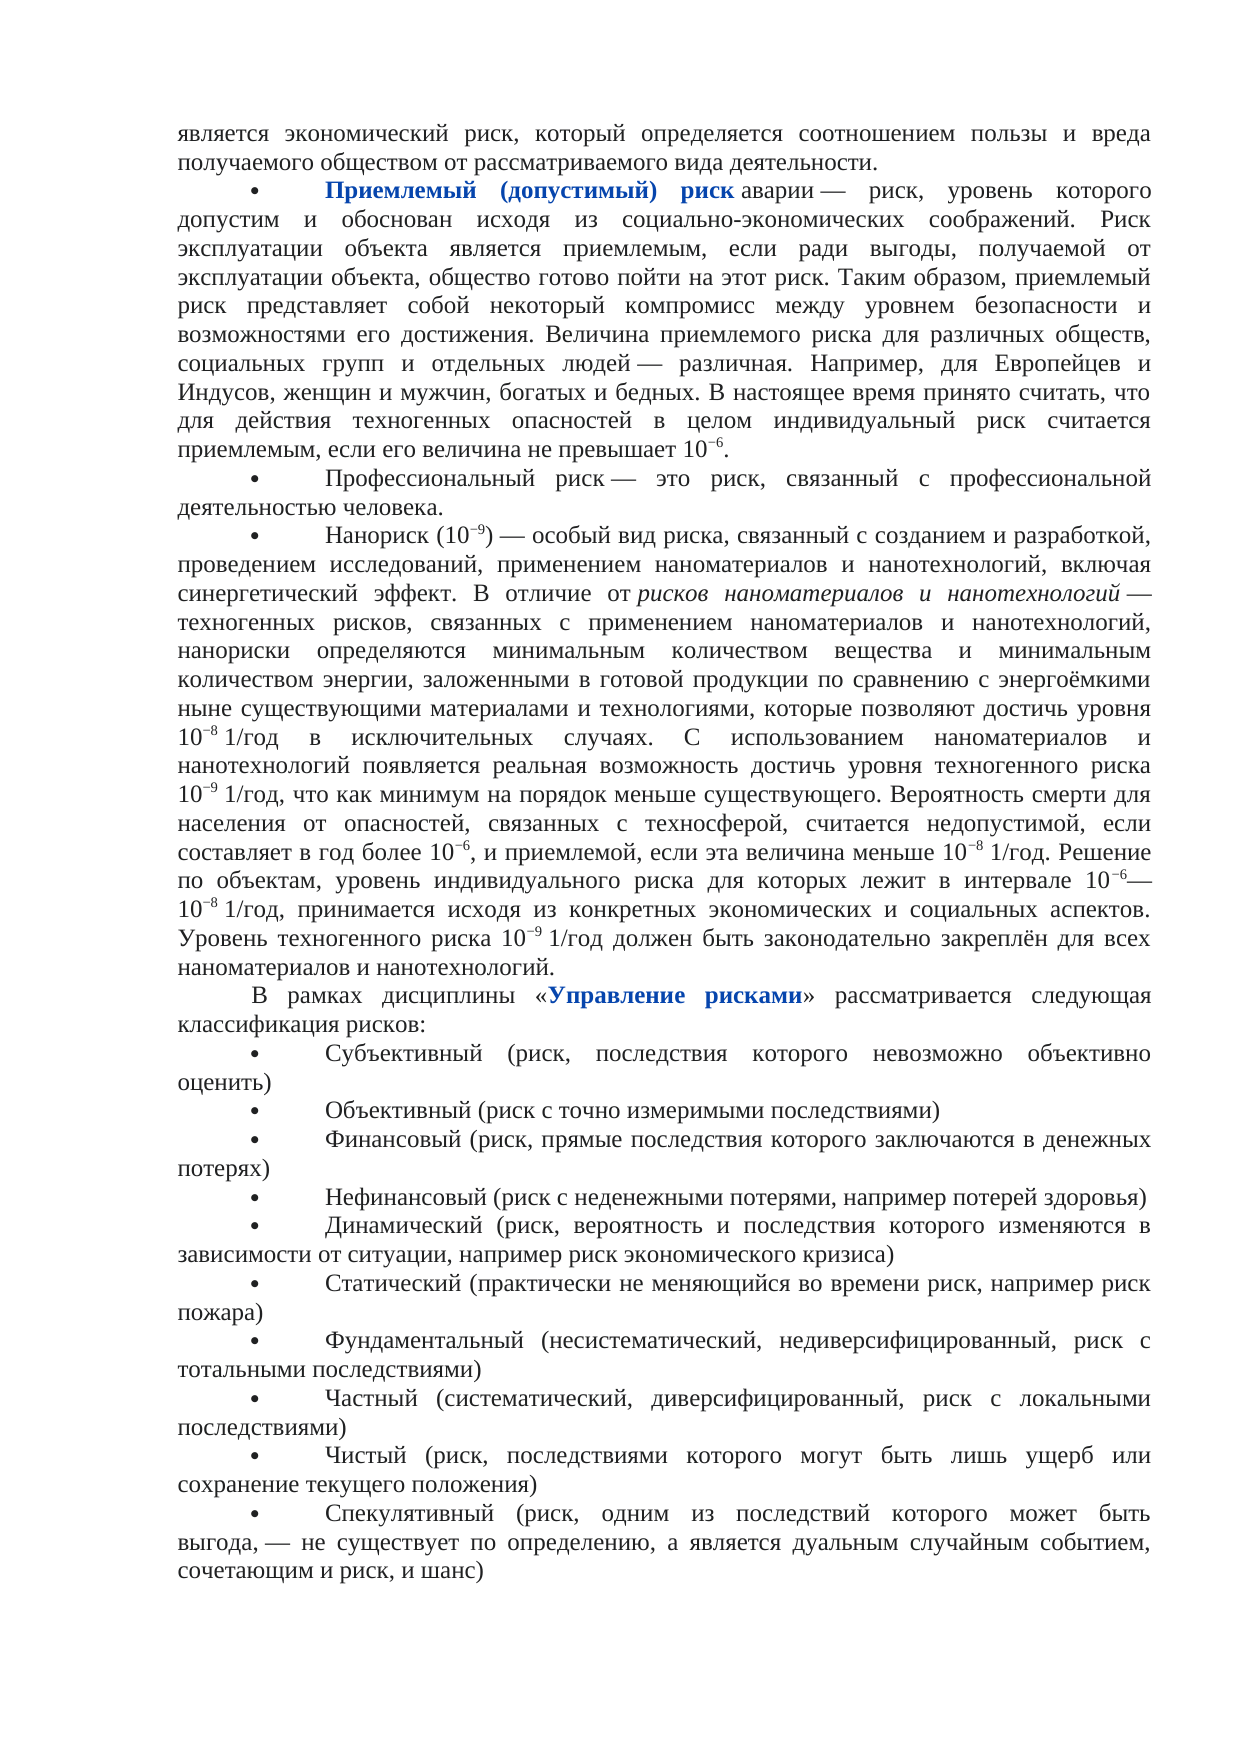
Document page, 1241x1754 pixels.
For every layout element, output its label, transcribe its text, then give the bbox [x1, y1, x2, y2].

list Статический (практически не меняющийся во времени риск, например риск пожара) [177, 1268, 1152, 1326]
list Частный (систематический, диверсифицированный, риск с локальными последствиями) [177, 1383, 1152, 1441]
list Чистый (риск, последствиями которого могут быть лишь ущерб или сохранение текущего положения) [177, 1441, 1152, 1498]
list Профессиональный риск — это риск, связанный с профессиональной деятельностью человека. [177, 463, 1152, 521]
list Приемлемый (допустимый) риск аварии — риск, уровень которого допустим и обоснован исходя из социально-экономических соображений. Риск эксплуатации объекта является приемлемым, если ради выгоды, получаемой от эксплуатации объекта, общество готово пойти на этот риск. Таким образом, приемлемый риск представляет собой некоторый компромисс между уровнем безопасности и возможностями его достижения. Величина приемлемого риска для различных обществ, социальных групп и отдельных людей — различная. Например, для Европейцев и Индусов, женщин и мужчин, богатых и бедных. В настоящее время принято считать, что для действия техногенных опасностей в целом индивидуальный риск считается приемлемым, если его величина не превышает 10−6. [177, 176, 1152, 463]
text В рамках дисциплины «Управление рисками» рассматривается следующая классификация рисков: [177, 981, 1152, 1038]
list Нанориск (10−9) — особый вид риска, связанный с созданием и разработкой, проведением исследований, применением наноматериалов и нанотехнологий, включая синергетический эффект. В отличие от рисков наноматериалов и нанотехнологий — техногенных рисков, связанных с применением наноматериалов и нанотехнологий, нанориски определяются минимальным количеством вещества и минимальным количеством энергии, заложенными в готовой продукции по сравнению с энергоёмкими ныне существующими материалами и технологиями, которые позволяют достичь уровня 10−8 1/год в исключительных случаях. С использованием наноматериалов и нанотехнологий появляется реальная возможность достичь уровня техногенного риска 10−9 1/год, что как минимум на порядок меньше существующего. Вероятность смерти для населения от опасностей, связанных с техносферой, считается недопустимой, если составляет в год более 10−6, и приемлемой, если эта величина меньше 10−8 1/год. Решение по объектам, уровень индивидуального риска для которых лежит в интервале 10−6—10−8 1/год, принимается исходя из конкретных экономических и социальных аспектов. Уровень техногенного риска 10−9 1/год должен быть законодательно закреплён для всех наноматериалов и нанотехнологий. [177, 521, 1152, 981]
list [177, 118, 1152, 176]
list Спекулятивный (риск, одним из последствий которого может быть выгода, — не существует по определению, а является дуальным случайным событием, сочетающим и риск, и шанс) [177, 1498, 1152, 1584]
list Субъективный (риск, последствия которого невозможно объективно оценить) [177, 1038, 1152, 1096]
list Нефинансовый (риск с неденежными потерями, например потерей здоровья) [177, 1182, 1152, 1211]
list Динамический (риск, вероятность и последствия которого изменяются в зависимости от ситуации, например риск экономического кризиса) [177, 1211, 1152, 1268]
list Фундаментальный (несистематический, недиверсифицированный, риск с тотальными последствиями) [177, 1326, 1152, 1383]
list Объективный (риск с точно измеримыми последствиями) [177, 1096, 1152, 1124]
list Финансовый (риск, прямые последствия которого заключаются в денежных потерях) [177, 1124, 1152, 1182]
